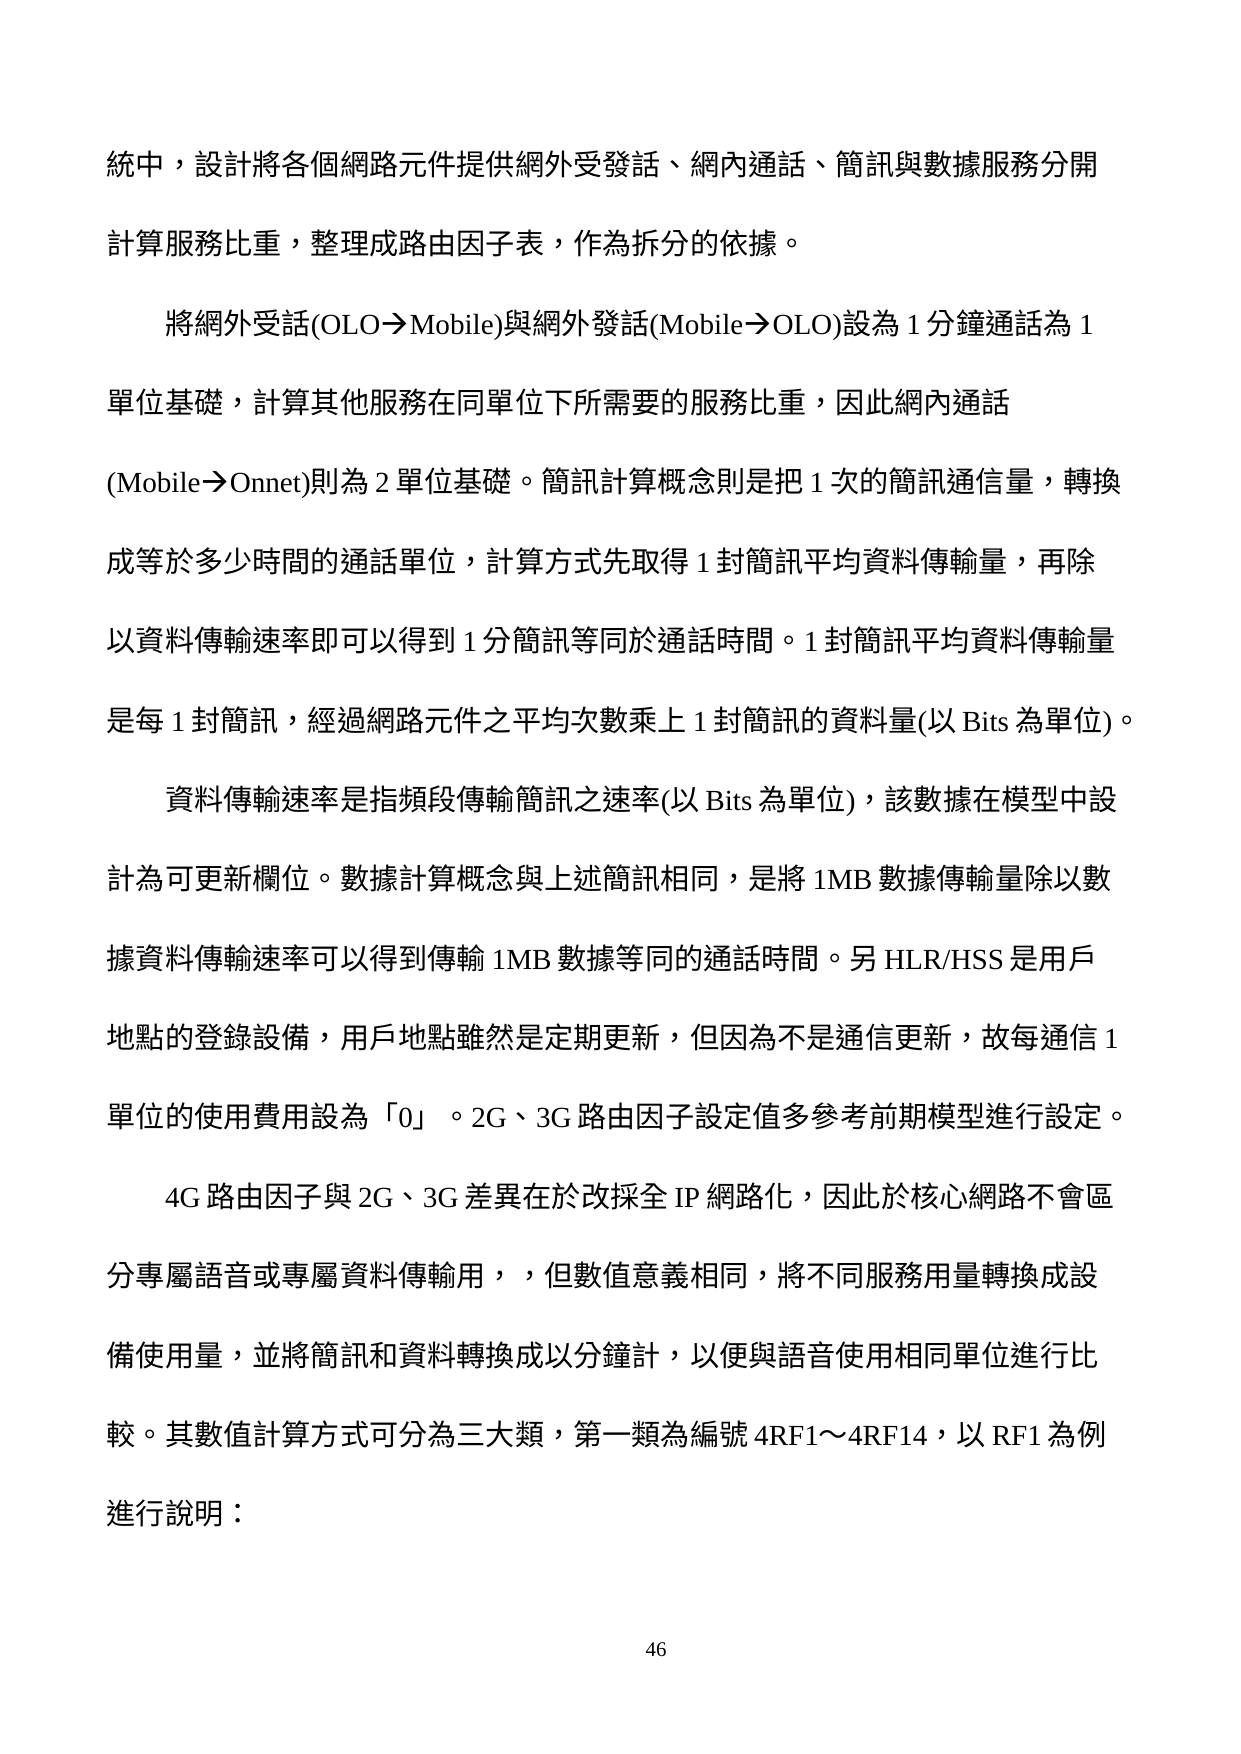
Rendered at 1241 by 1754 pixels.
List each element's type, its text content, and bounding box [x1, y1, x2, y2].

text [106, 123, 1122, 282]
text 將網外受話(OLOMobile)與網外發話(MobileOLO)設為1分鐘通話為 1 單位基礎，計算其他服務在同單位下所需要的服務比重，因此網內通話(MobileOnnet)則為2單位基礎。簡訊計算概念則是把1次的簡訊通信量，轉換成等於多少時間的通話單位，計算方式先取得1封簡訊平均資料傳輸量，再除以資料傳輸速率即可以得到1分簡訊等同於通話時間。1封簡訊平均資料傳輸量是每1封簡訊，經過網路元件之平均次數乘上1封簡訊的資料量(以Bits為單位)。 [106, 282, 1122, 758]
text 4G路由因子與2G、3G差異在於改採全IP網路化，因此於核心網路不會區分專屬語音或專屬資料傳輸用，，但數值意義相同，將不同服務用量轉換成設備使用量，並將簡訊和資料轉換成以分鐘計，以便與語音使用相同單位進行比較。其數值計算方式可分為三大類，第一類為編號4RF1～4RF14，以RF1為例進行說明： [106, 1155, 1122, 1552]
text 資料傳輸速率是指頻段傳輸簡訊之速率(以Bits為單位)，該數據在模型中設計為可更新欄位。數據計算概念與上述簡訊相同，是將1MB數據傳輸量除以數據資料傳輸速率可以得到傳輸1MB數據等同的通話時間。另HLR/HSS是用戶地點的登錄設備，用戶地點雖然是定期更新，但因為不是通信更新，故每通信1單位的使用費用設為「0」。2G、3G路由因子設定值多參考前期模型進行設定。 [106, 758, 1122, 1155]
